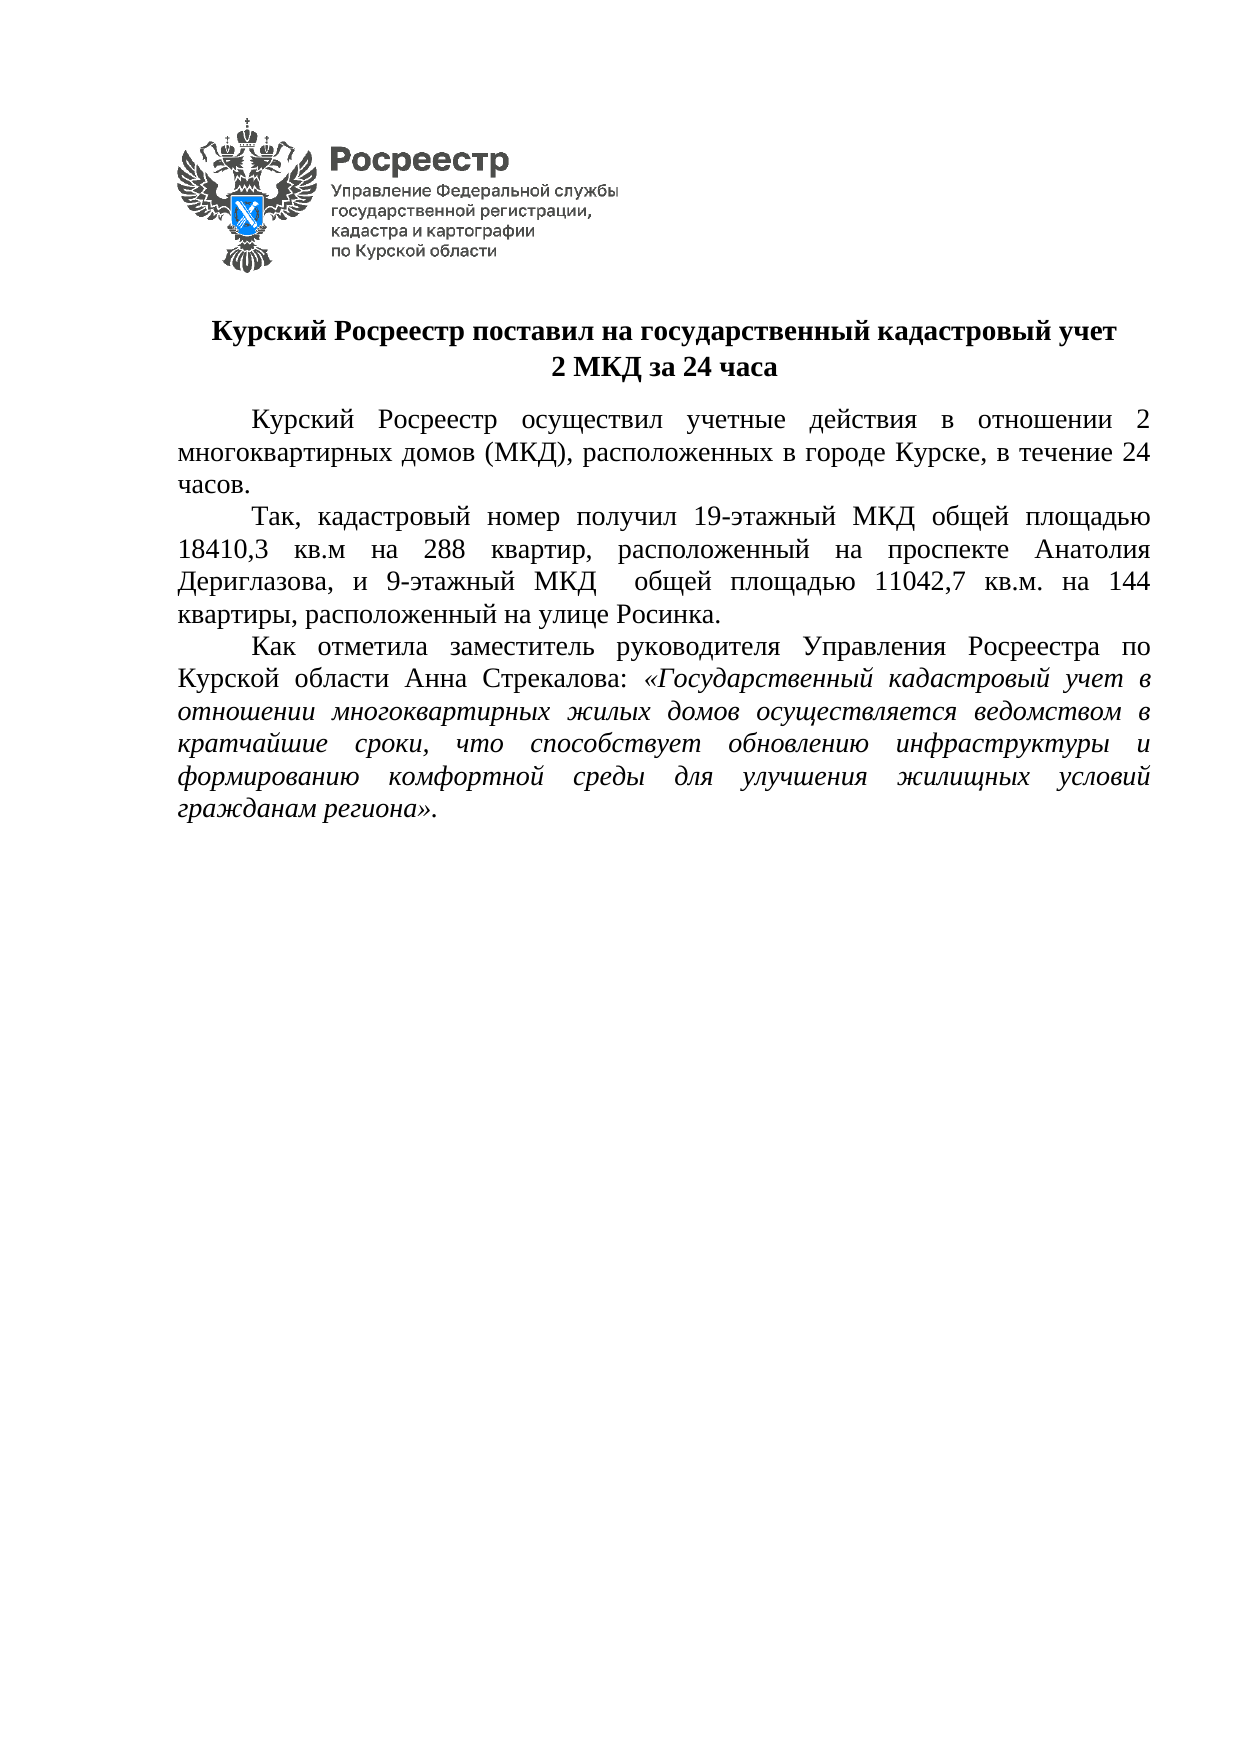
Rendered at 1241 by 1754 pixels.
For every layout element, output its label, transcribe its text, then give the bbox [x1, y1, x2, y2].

text Курский Росреестр осуществил учетные действия в отношении 2 многоквартирных домов (МКД), расположенных в городе Курске, в течение 24 часов. [177, 402, 1152, 499]
text Как отметила заместитель руководителя Управления Росреестра по Курской области Анна Стрекалова: «Государственный кадастровый учет в отношении многоквартирных жилых домов осуществляется ведомством в кратчайшие сроки, что способствует обновлению инфраструктуры и формированию комфортной среды для улучшения жилищных условий гражданам региона». [177, 629, 1152, 823]
text Курский Росреестр поставил на государственный кадастровый учет [177, 313, 1152, 347]
picture [177, 118, 618, 273]
text Так, кадастровый номер получил 19-этажный МКД общей площадью 18410,3 кв.м на 288 квартир, расположенный на проспекте Анатолия Дериглазова, и 9-этажный МКД общей площадью 11042,7 кв.м. на 144 квартиры, расположенный на улице Росинка. [177, 499, 1152, 629]
text 2 МКД за 24 часа [177, 349, 1152, 383]
